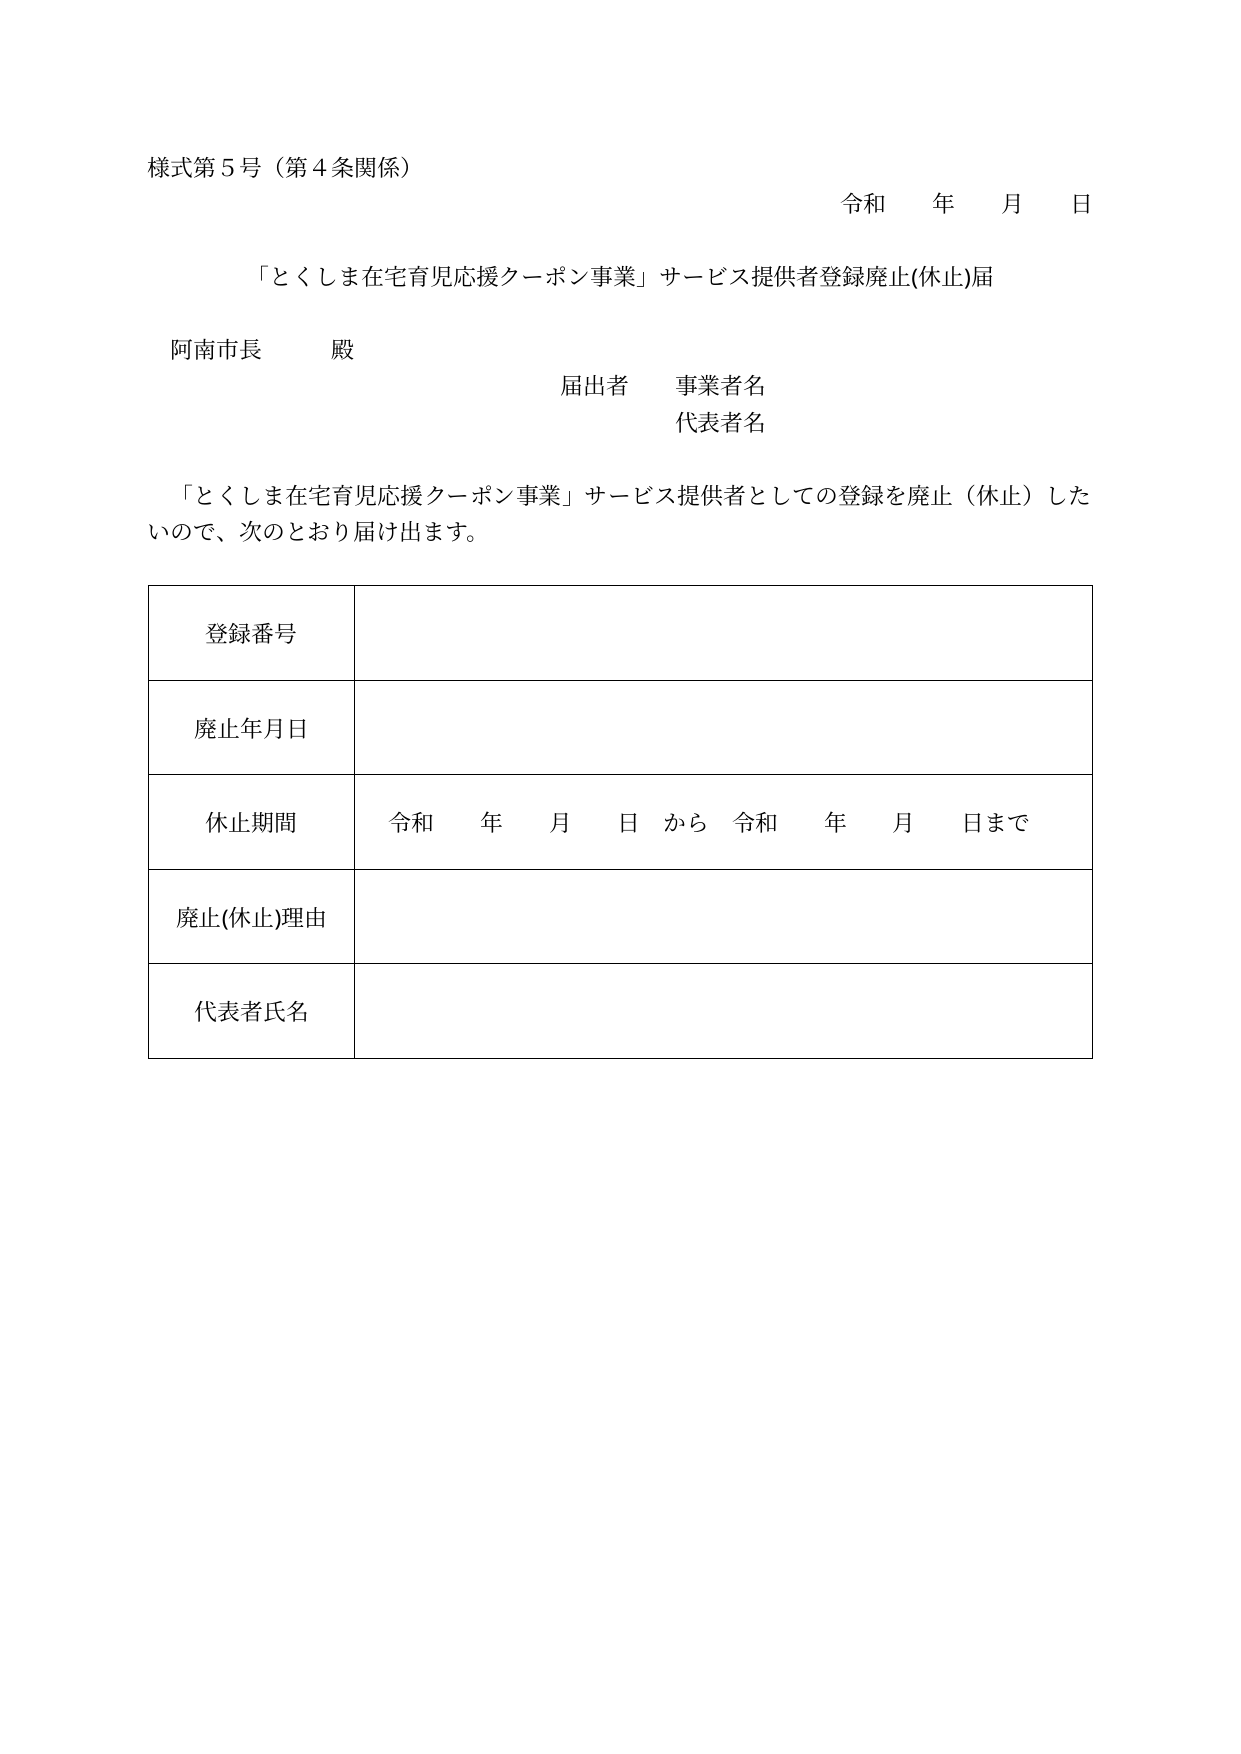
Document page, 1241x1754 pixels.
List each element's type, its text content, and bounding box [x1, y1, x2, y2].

text 代表者名 [148, 403, 1092, 439]
table_cell 令和 年 月 日 から 令和 年 月 日まで [355, 775, 1092, 869]
text 届出者 事業者名 [148, 367, 1092, 403]
table_header 登録番号 [149, 586, 354, 680]
table_header [355, 586, 1092, 680]
table_cell 代表者氏名 [149, 964, 354, 1058]
table_cell [355, 870, 1092, 963]
text 阿南市長 殿 [148, 330, 1092, 367]
table_cell 廃止年月日 [149, 681, 354, 774]
text 「とくしま在宅育児応援クーポン事業」サービス提供者登録廃止(休止)届 [148, 257, 1092, 294]
table_cell [355, 681, 1092, 774]
text 「とくしま在宅育児応援クーポン事業」サービス提供者としての登録を廃止（休止）したいので、次のとおり届け出ます。 [148, 476, 1092, 549]
table_cell 休止期間 [149, 775, 354, 869]
text 令和 年 月 日 [148, 184, 1092, 221]
text 様式第５号（第４条関係） [148, 148, 1092, 184]
table_cell 廃止(休止)理由 [149, 870, 354, 963]
table_cell [355, 964, 1092, 1058]
